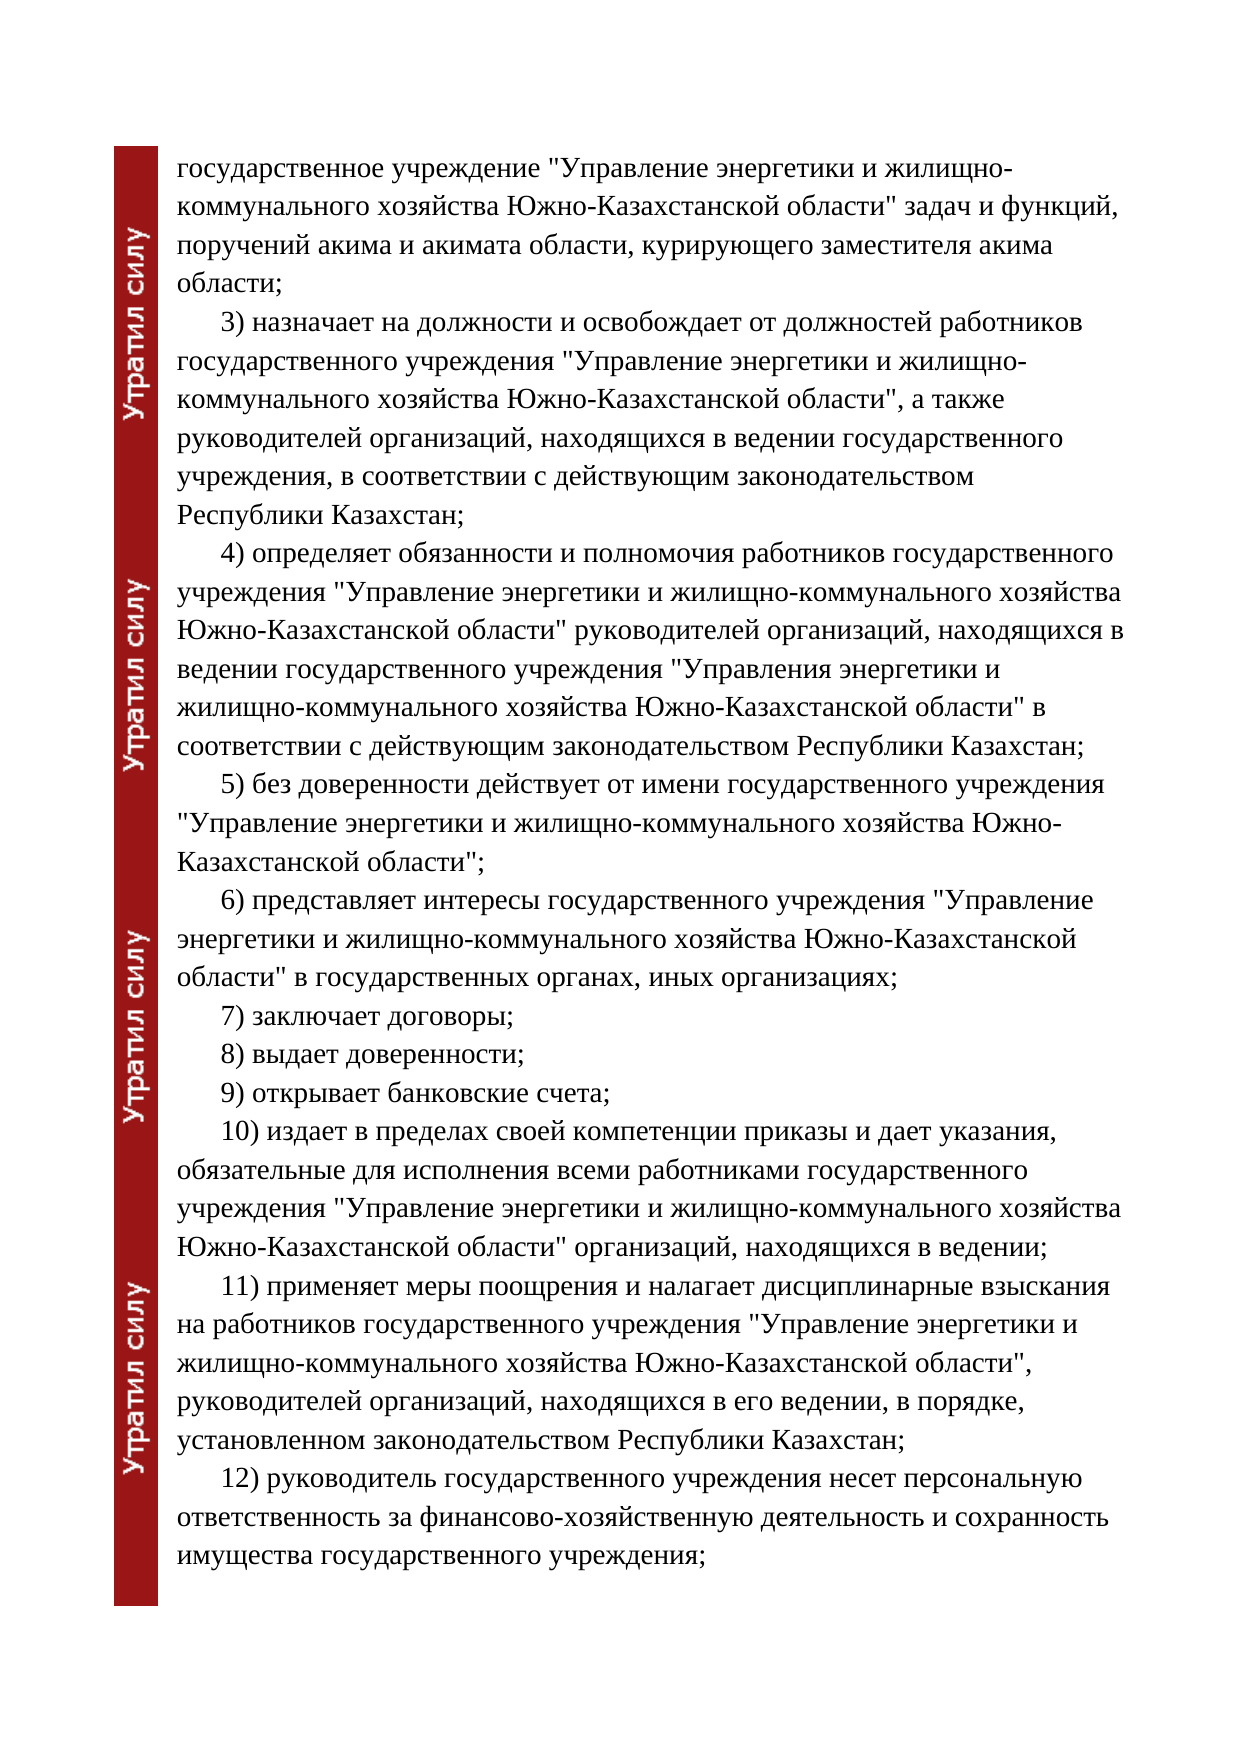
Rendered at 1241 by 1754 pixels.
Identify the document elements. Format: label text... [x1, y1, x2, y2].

picture [114, 1571, 158, 1606]
picture [114, 146, 158, 150]
